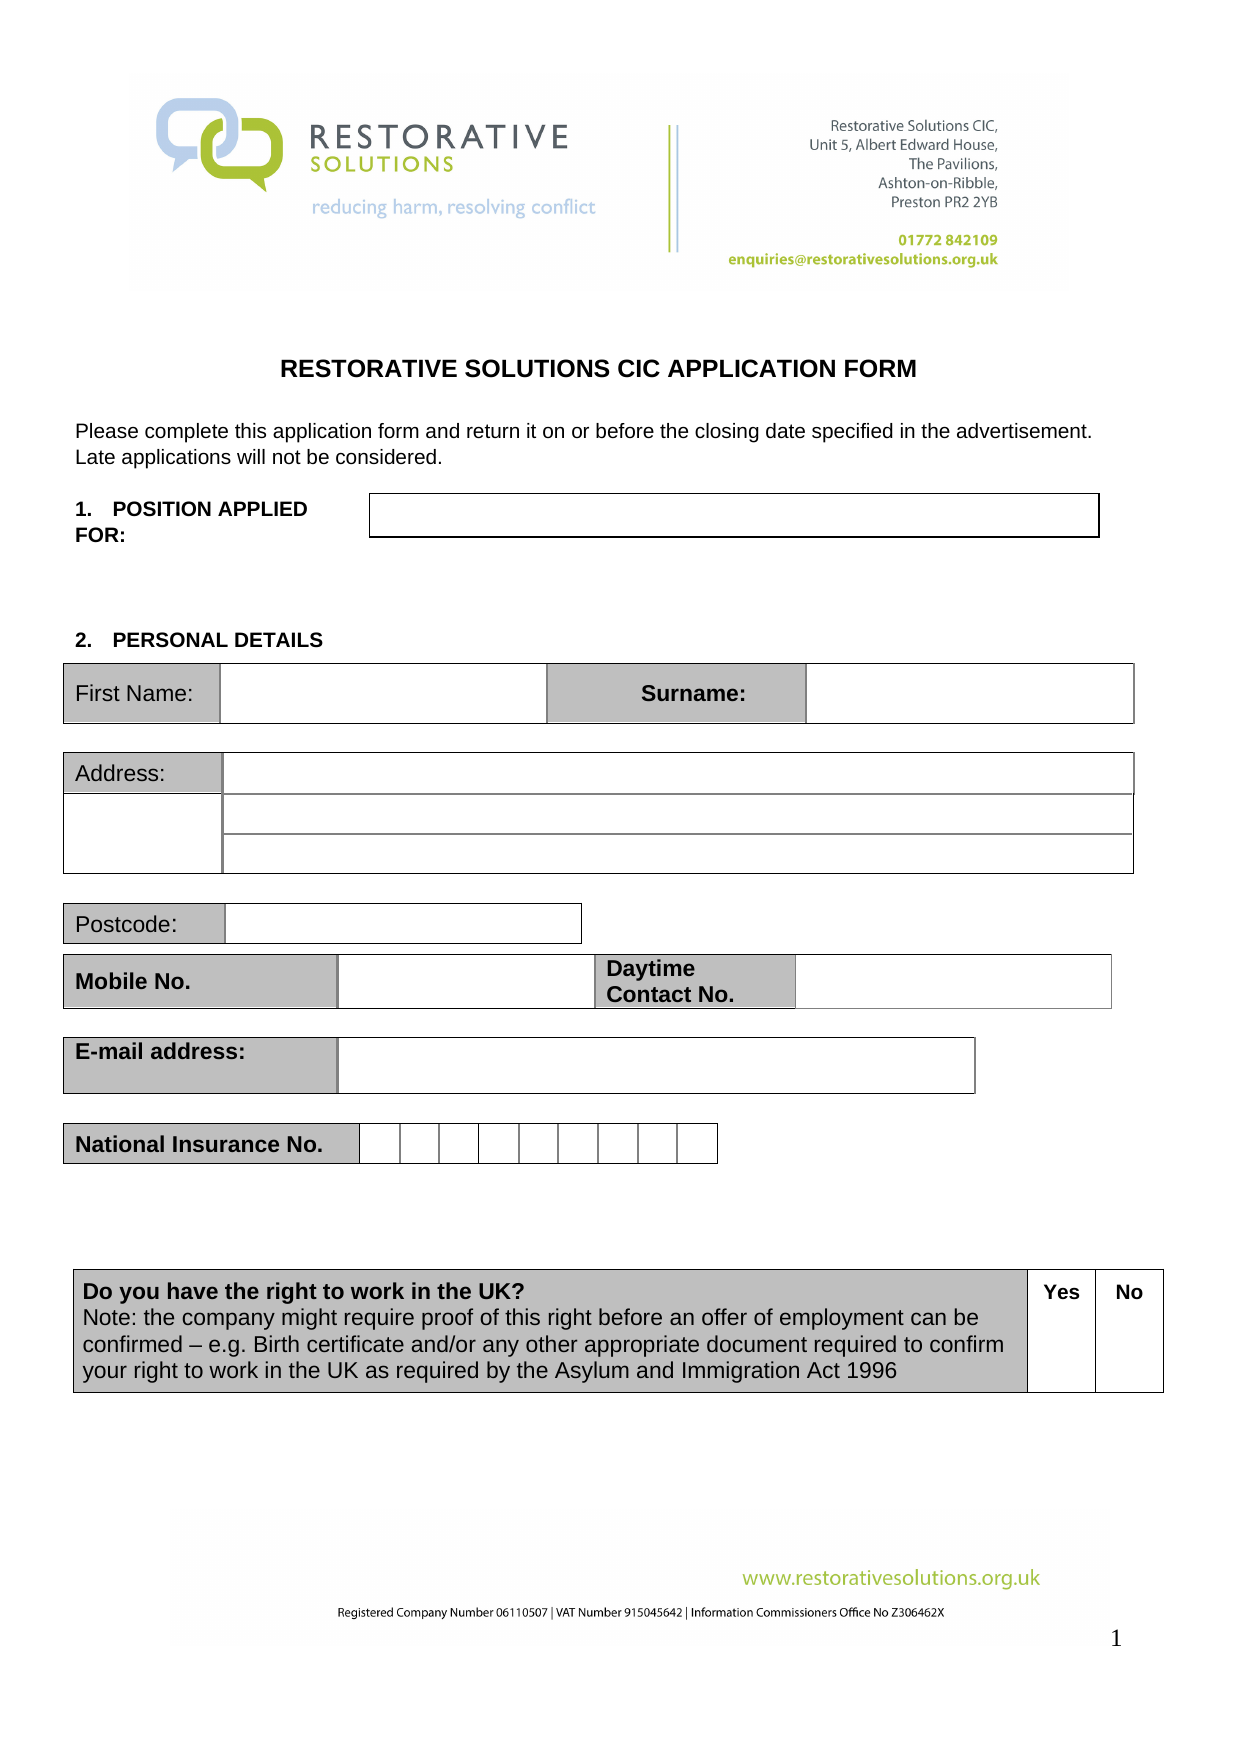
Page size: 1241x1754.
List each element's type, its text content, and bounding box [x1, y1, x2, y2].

table_header [360, 1124, 399, 1163]
table_header No [1096, 1270, 1163, 1392]
table_header [807, 664, 1133, 722]
table_header [559, 1124, 597, 1163]
picture [128, 73, 1069, 291]
table_header Do you have the right to work in the UK? Note: the company might require proof of this right before an offer of employment can be confirmed – e.g. Birth certificate and/or any other appropriate document required to confirm your right to work in the UK as required by the Asylum and Immigration Act 1996 [74, 1270, 1027, 1392]
table_header Surname: [548, 664, 805, 722]
table_header [520, 1124, 557, 1163]
table_header [339, 955, 594, 1007]
table_header [479, 1124, 518, 1163]
table_cell [64, 833, 221, 873]
table_header [221, 664, 546, 722]
text Please complete this application form and return it on or before the closing date specified in the advertisement. Late applications will not be considered. [75, 417, 1122, 469]
picture [169, 1509, 1110, 1646]
table_header Daytime Contact No. [596, 955, 795, 1007]
table_header Address: [64, 753, 221, 792]
table_header [599, 1124, 637, 1163]
text 2. PERSONAL DETAILS [75, 625, 1122, 651]
table_header [796, 955, 1111, 1007]
text RESTORATIVE SOLUTIONS CIC APPLICATION FORM [75, 354, 1122, 382]
table_header [639, 1124, 676, 1163]
table_header First Name: [64, 664, 219, 722]
table_header E-mail address: [64, 1038, 336, 1093]
table_header [339, 1038, 974, 1093]
table_header [401, 1124, 438, 1163]
table_cell [224, 833, 1133, 873]
table_header Mobile No. [64, 955, 336, 1007]
table_header National Insurance No. [64, 1124, 359, 1163]
text 1. POSITION APPLIED FOR: [75, 495, 1122, 547]
table_header [226, 904, 581, 943]
table_header [678, 1124, 717, 1163]
table_header [224, 753, 1133, 792]
table_cell [64, 794, 221, 833]
table_header Postcode: [64, 904, 224, 943]
table_header Yes [1028, 1270, 1095, 1392]
table_cell [224, 793, 1133, 833]
table_header [440, 1124, 478, 1163]
